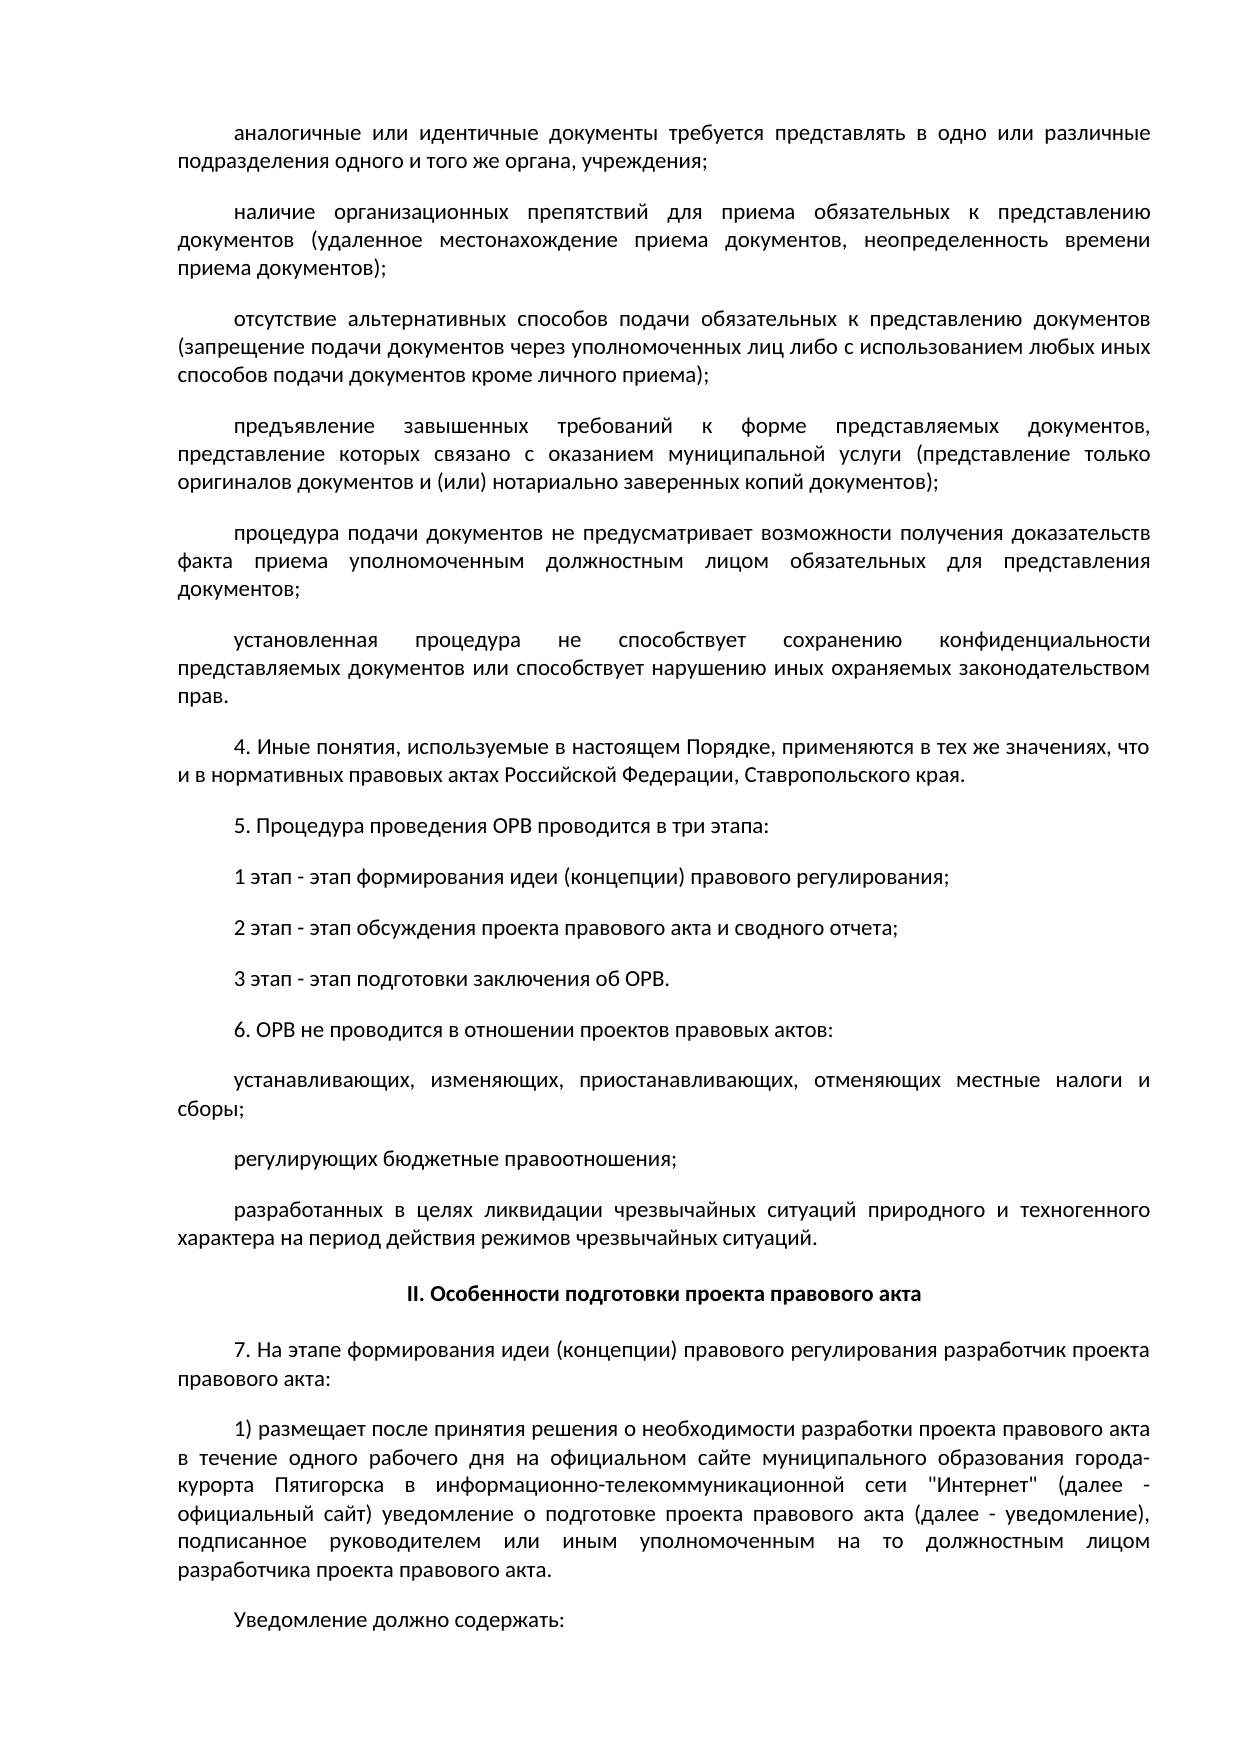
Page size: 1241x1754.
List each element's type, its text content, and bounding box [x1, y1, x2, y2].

title II. Особенности подготовки проекта правового акта [177, 1279, 1152, 1308]
text 3 этап - этап подготовки заключения об ОРВ. [177, 964, 1152, 992]
text 2 этап - этап обсуждения проекта правового акта и сводного отчета; [177, 913, 1152, 941]
text установленная процедура не способствует сохранению конфиденциальности представляемых документов или способствует нарушению иных охраняемых законодательством прав. [177, 625, 1152, 709]
text процедура подачи документов не предусматривает возможности получения доказательств факта приема уполномоченным должностным лицом обязательных для представления документов; [177, 518, 1152, 602]
text 1 этап - этап формирования идеи (концепции) правового регулирования; [177, 862, 1152, 890]
text 1) размещает после принятия решения о необходимости разработки проекта правового акта в течение одного рабочего дня на официальном сайте муниципального образования города-курорта Пятигорска в информационно-телекоммуникационной сети "Интернет" (далее - официальный сайт) уведомление о подготовке проекта правового акта (далее - уведомление), подписанное руководителем или иным уполномоченным на то должностным лицом разработчика проекта правового акта. [177, 1414, 1152, 1583]
text аналогичные или идентичные документы требуется представлять в одно или различные подразделения одного и того же органа, учреждения; [177, 118, 1152, 174]
text Уведомление должно содержать: [177, 1606, 1152, 1634]
text отсутствие альтернативных способов подачи обязательных к представлению документов (запрещение подачи документов через уполномоченных лиц либо с использованием любых иных способов подачи документов кроме личного приема); [177, 304, 1152, 388]
text наличие организационных препятствий для приема обязательных к представлению документов (удаленное местонахождение приема документов, неопределенность времени приема документов); [177, 197, 1152, 281]
text регулирующих бюджетные правоотношения; [177, 1144, 1152, 1173]
text разработанных в целях ликвидации чрезвычайных ситуаций природного и техногенного характера на период действия режимов чрезвычайных ситуаций. [177, 1196, 1152, 1252]
text устанавливающих, изменяющих, приостанавливающих, отменяющих местные налоги и сборы; [177, 1066, 1152, 1122]
text 4. Иные понятия, используемые в настоящем Порядке, применяются в тех же значениях, что и в нормативных правовых актах Российской Федерации, Ставропольского края. [177, 732, 1152, 788]
text 5. Процедура проведения ОРВ проводится в три этапа: [177, 811, 1152, 839]
text 6. ОРВ не проводится в отношении проектов правовых актов: [177, 1015, 1152, 1043]
text предъявление завышенных требований к форме представляемых документов, представление которых связано с оказанием муниципальной услуги (представление только оригиналов документов и (или) нотариально заверенных копий документов); [177, 411, 1152, 495]
text 7. На этапе формирования идеи (концепции) правового регулирования разработчик проекта правового акта: [177, 1336, 1152, 1392]
